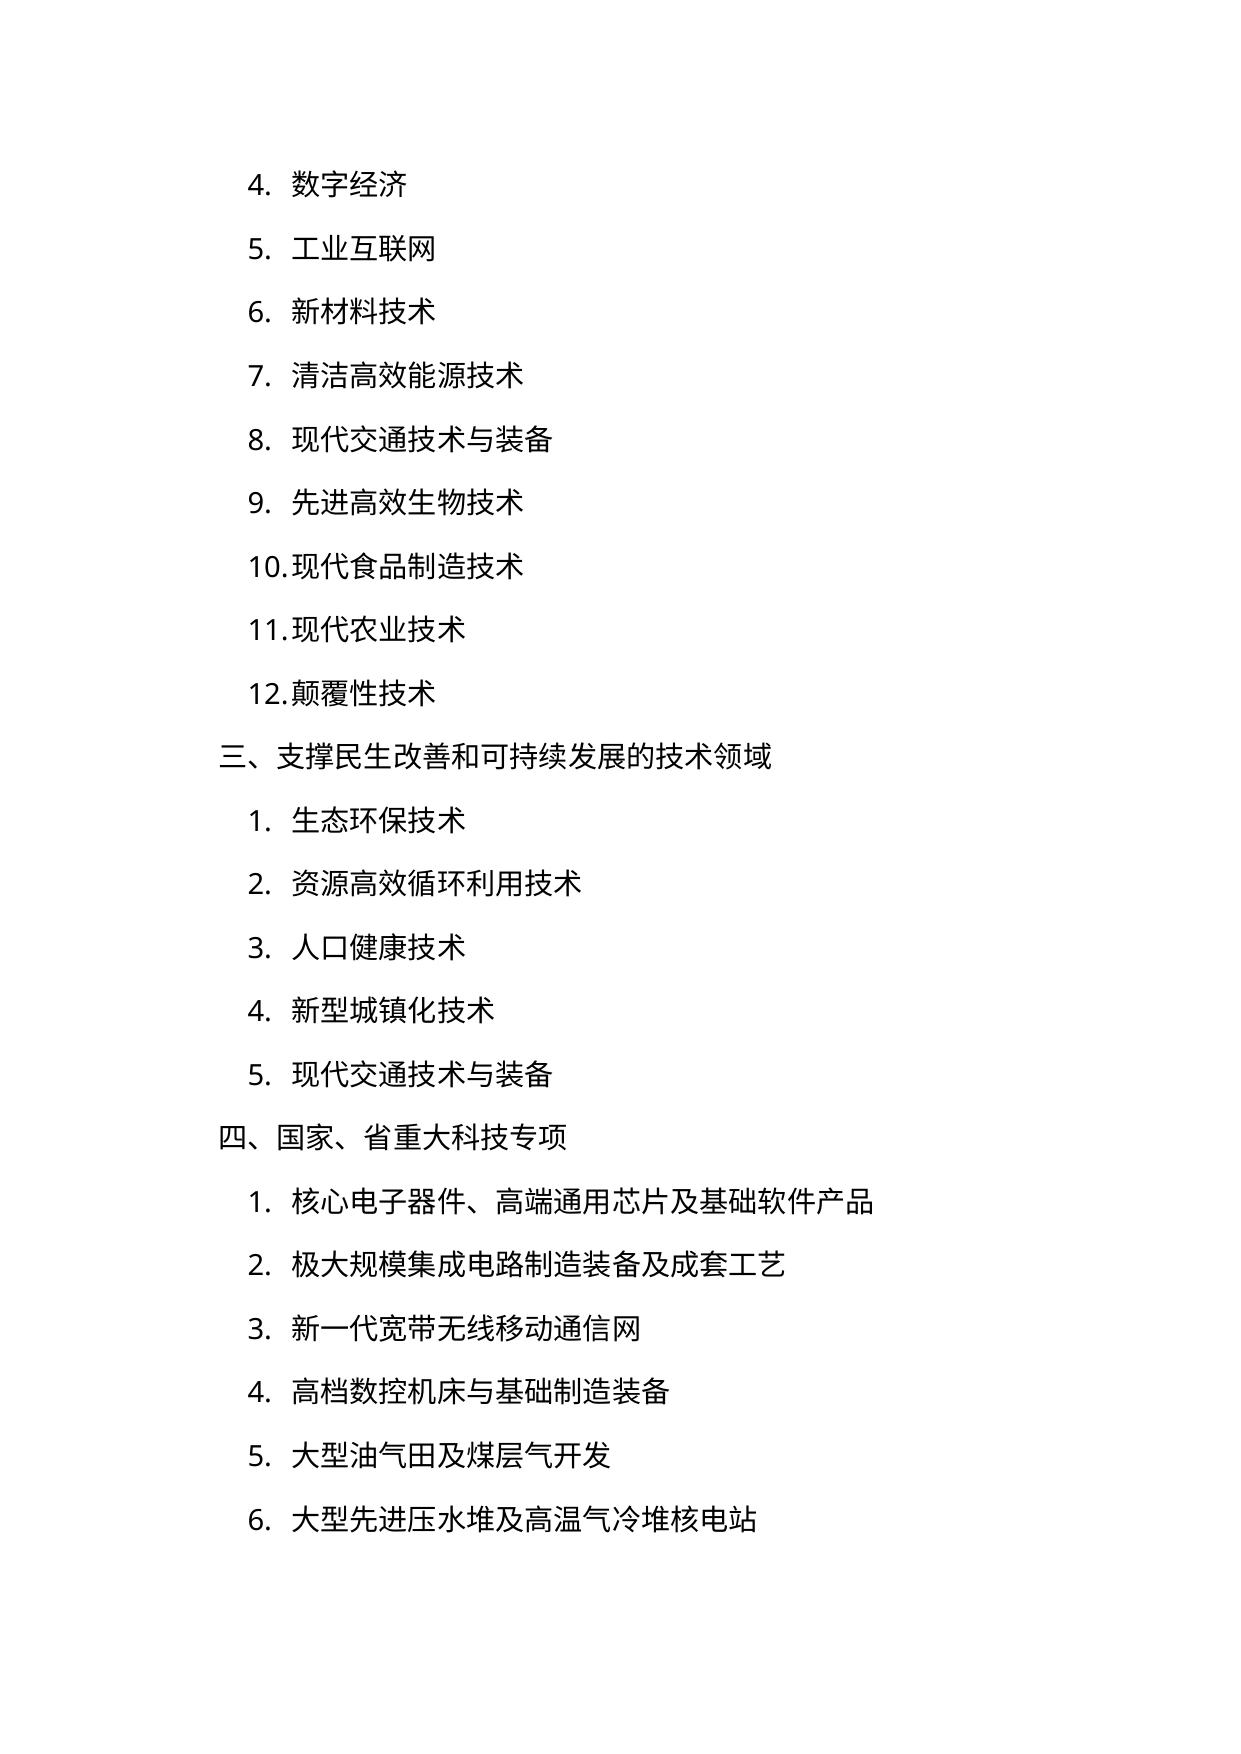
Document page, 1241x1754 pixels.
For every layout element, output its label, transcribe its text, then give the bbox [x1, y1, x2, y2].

list 工业互联网 [247, 226, 1053, 268]
list 先进高效生物技术 [247, 480, 1053, 522]
list 新材料技术 [247, 289, 1053, 331]
list 大型先进压水堆及高温气冷堆核电站 [247, 1496, 1053, 1538]
list 生态环保技术 [247, 797, 1053, 840]
list 资源高效循环利用技术 [247, 861, 1053, 903]
list 人口健康技术 [247, 924, 1053, 967]
list 高档数控机床与基础制造装备 [247, 1369, 1053, 1411]
list 大型油气田及煤层气开发 [247, 1433, 1053, 1475]
list 数字经济 [247, 162, 1053, 204]
list 现代交通技术与装备 [247, 416, 1053, 458]
list 现代食品制造技术 [247, 543, 1053, 586]
list 现代交通技术与装备 [247, 1051, 1053, 1094]
list 现代农业技术 [247, 607, 1053, 649]
list 极大规模集成电路制造装备及成套工艺 [247, 1242, 1053, 1284]
text 三、支撑民生改善和可持续发展的技术领域 [187, 734, 1042, 776]
list 新一代宽带无线移动通信网 [247, 1306, 1053, 1348]
list 颠覆性技术 [247, 670, 1053, 713]
list 清洁高效能源技术 [247, 353, 1053, 395]
text 四、国家、省重大科技专项 [187, 1115, 1042, 1157]
list 核心电子器件、高端通用芯片及基础软件产品 [247, 1178, 1053, 1221]
list 新型城镇化技术 [247, 988, 1053, 1030]
